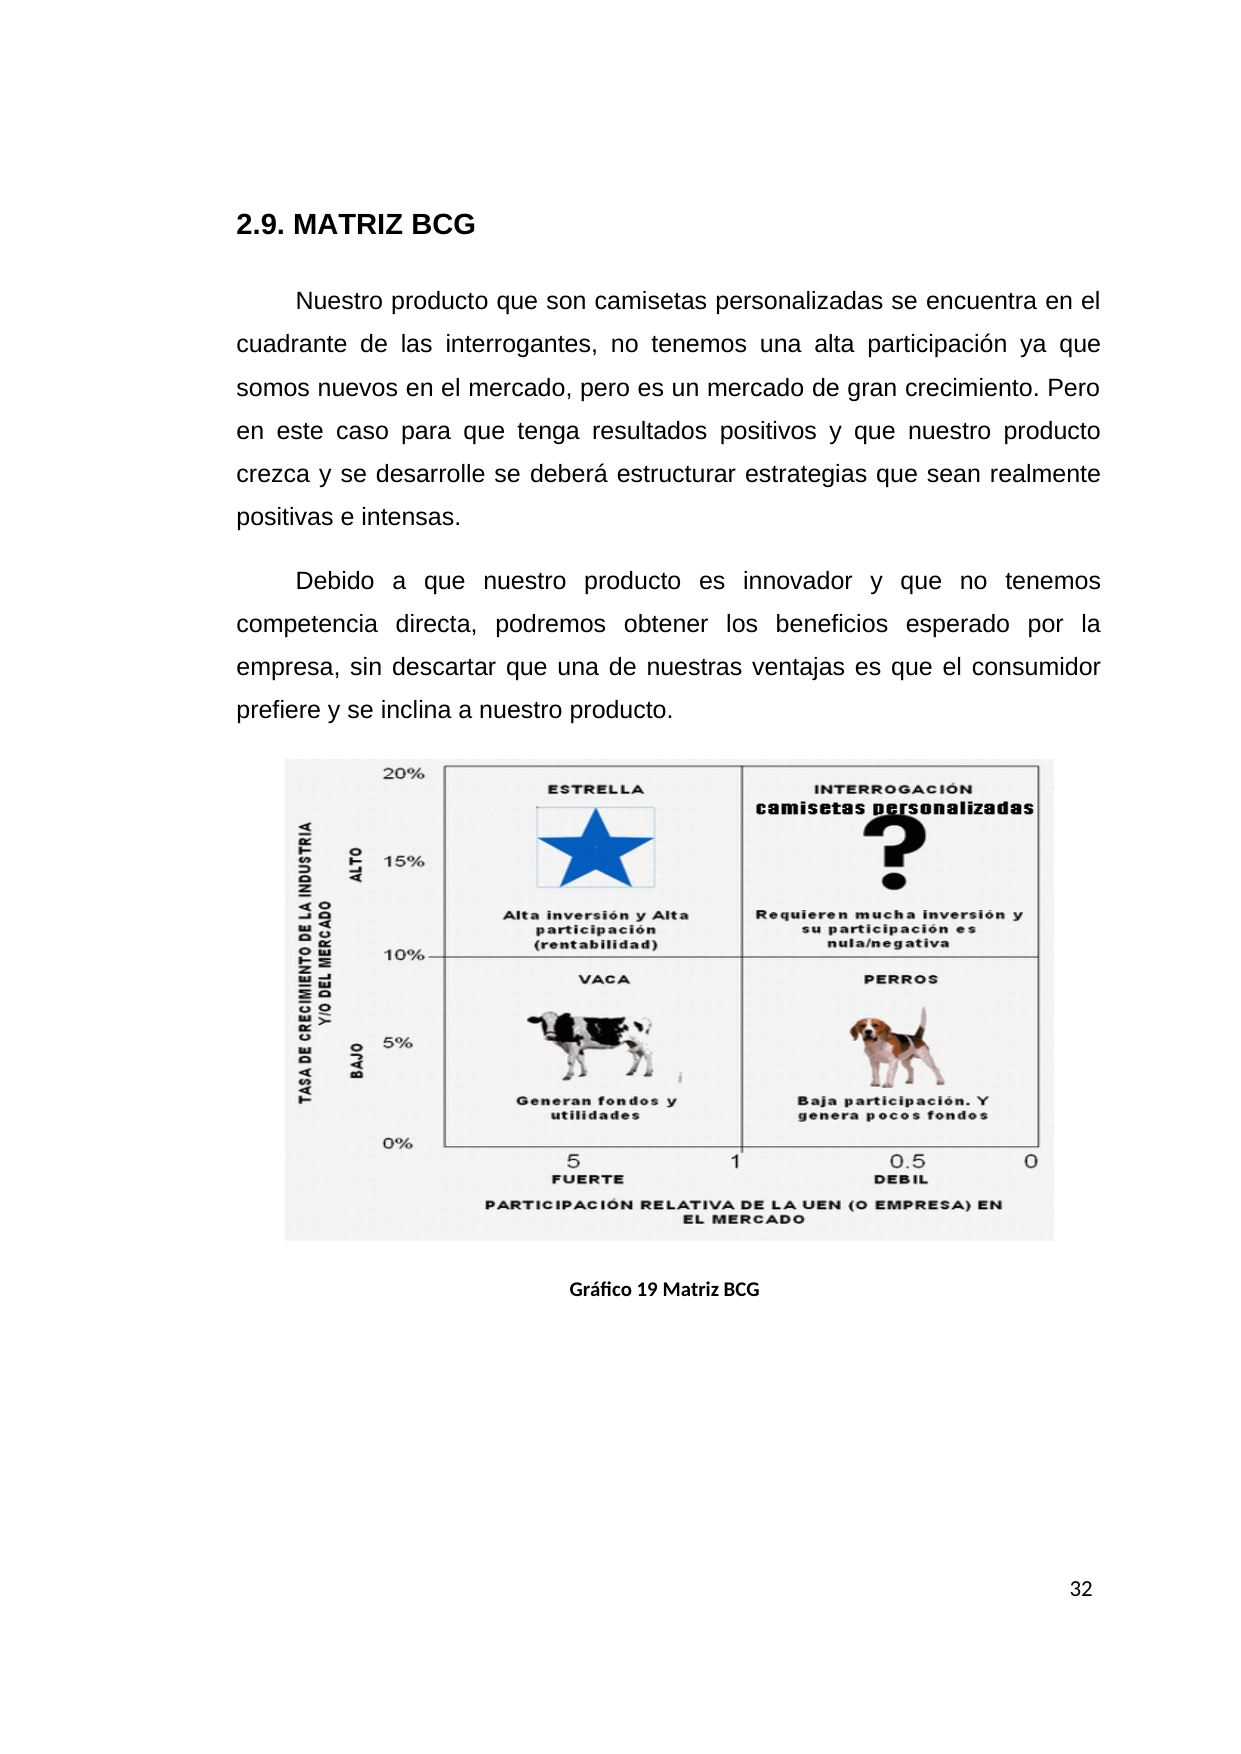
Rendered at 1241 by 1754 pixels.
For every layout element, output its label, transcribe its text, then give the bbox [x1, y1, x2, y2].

subtitle 2.9. MATRIZ BCG [236, 207, 1092, 240]
text Debido a que nuestro producto es innovador y que no tenemos competencia directa, podremos obtener los beneficios esperado por la empresa, sin descartar que una de nuestras ventajas es que el consumidor prefiere y se inclina a nuestro producto. [236, 566, 1102, 724]
picture [285, 759, 1054, 1241]
text Nuestro producto que son camisetas personalizadas se encuentra en el cuadrante de las interrogantes, no tenemos una alta participación ya que somos nuevos en el mercado, pero es un mercado de gran crecimiento. Pero en este caso para que tenga resultados positivos y que nuestro producto crezca y se desarrolle se deberá estructurar estrategias que sean realmente positivas e intensas. [236, 286, 1102, 531]
